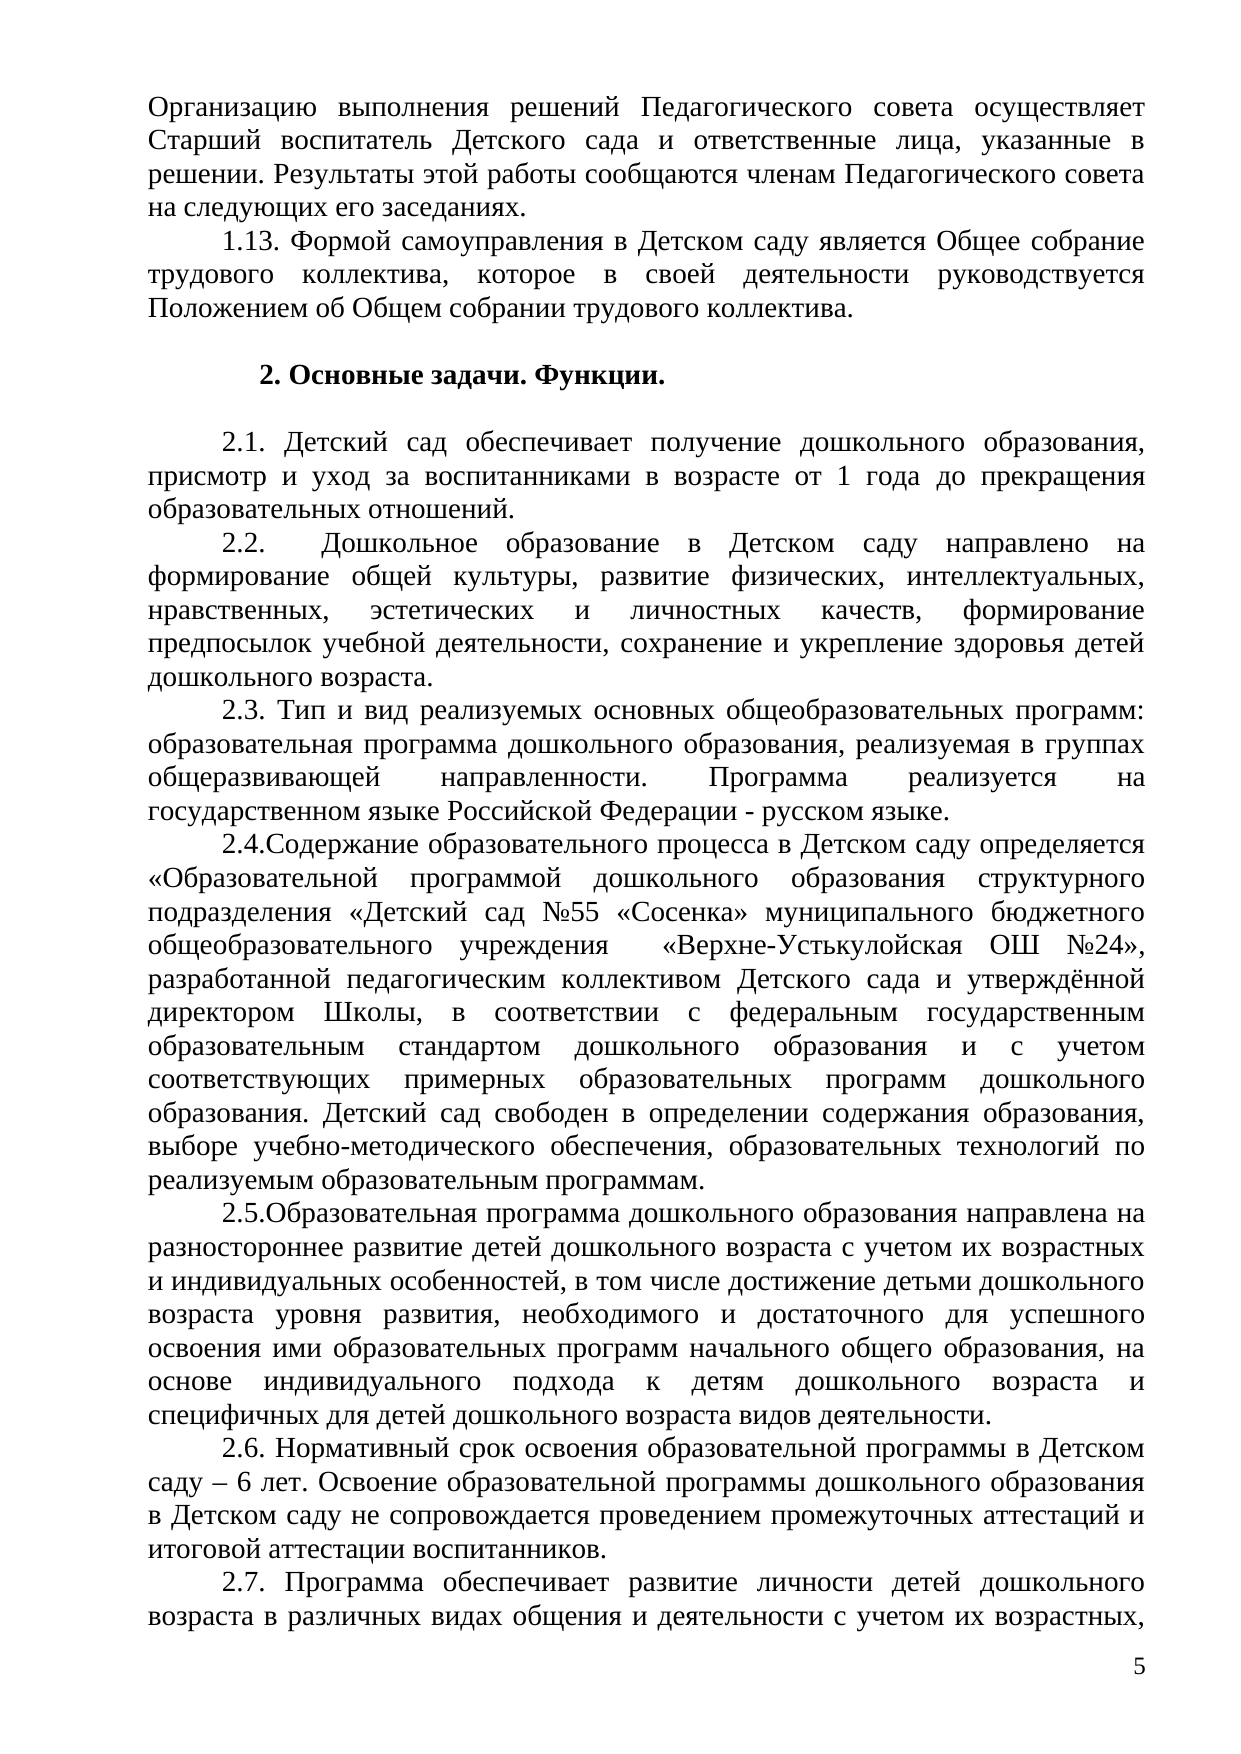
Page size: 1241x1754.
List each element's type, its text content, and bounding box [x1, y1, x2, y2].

text 2.6. Нормативный срок освоения образовательной программы в Детском саду – 6 лет. Освоение образовательной программы дошкольного образования в Детском саду не сопровождается проведением промежуточных аттестаций и итоговой аттестации воспитанников. [148, 1430, 1146, 1564]
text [148, 89, 1146, 223]
text 2.1. Детский сад обеспечивает получение дошкольного образования, присмотр и уход за воспитанниками в возрасте от 1 года до прекращения образовательных отношений. [148, 424, 1146, 525]
text 2. Основные задачи. Функции. [185, 357, 1146, 391]
text 2.3. Тип и вид реализуемых основных общеобразовательных программ: образовательная программа дошкольного образования, реализуемая в группах общеразвивающей направленности. Программа реализуется на государственном языке Российской Федерации - русском языке. [148, 692, 1146, 827]
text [148, 1564, 1146, 1632]
text 2.5.Образовательная программа дошкольного образования направлена на разностороннее развитие детей дошкольного возраста с учетом их возрастных и индивидуальных особенностей, в том числе достижение детьми дошкольного возраста уровня развития, необходимого и достаточного для успешного освоения ими образовательных программ начального общего образования, на основе индивидуального подхода к детям дошкольного возраста и специфичных для детей дошкольного возраста видов деятельности. [148, 1196, 1146, 1430]
text 2.2. Дошкольное образование в Детском саду направлено на формирование общей культуры, развитие физических, интеллектуальных, нравственных, эстетических и личностных качеств, формирование предпосылок учебной деятельности, сохранение и укрепление здоровья детей дошкольного возраста. [148, 525, 1146, 692]
text 1.13. Формой самоуправления в Детском саду является Общее собрание трудового коллектива, которое в своей деятельности руководствуется Положением об Общем собрании трудового коллектива. [148, 223, 1146, 323]
text 2.4.Содержание образовательного процесса в Детском саду определяется «Образовательной программой дошкольного образования структурного подразделения «Детский сад №55 «Сосенка» муниципального бюджетного общеобразовательного учреждения «Верхне-Устькулойская ОШ №24», разработанной педагогическим коллективом Детского сада и утверждённой директором Школы, в соответствии с федеральным государственным образовательным стандартом дошкольного образования и с учетом соответствующих примерных образовательных программ дошкольного образования. Детский сад свободен в определении содержания образования, выборе учебно-методического обеспечения, образовательных технологий по реализуемым образовательным программам. [148, 827, 1146, 1196]
